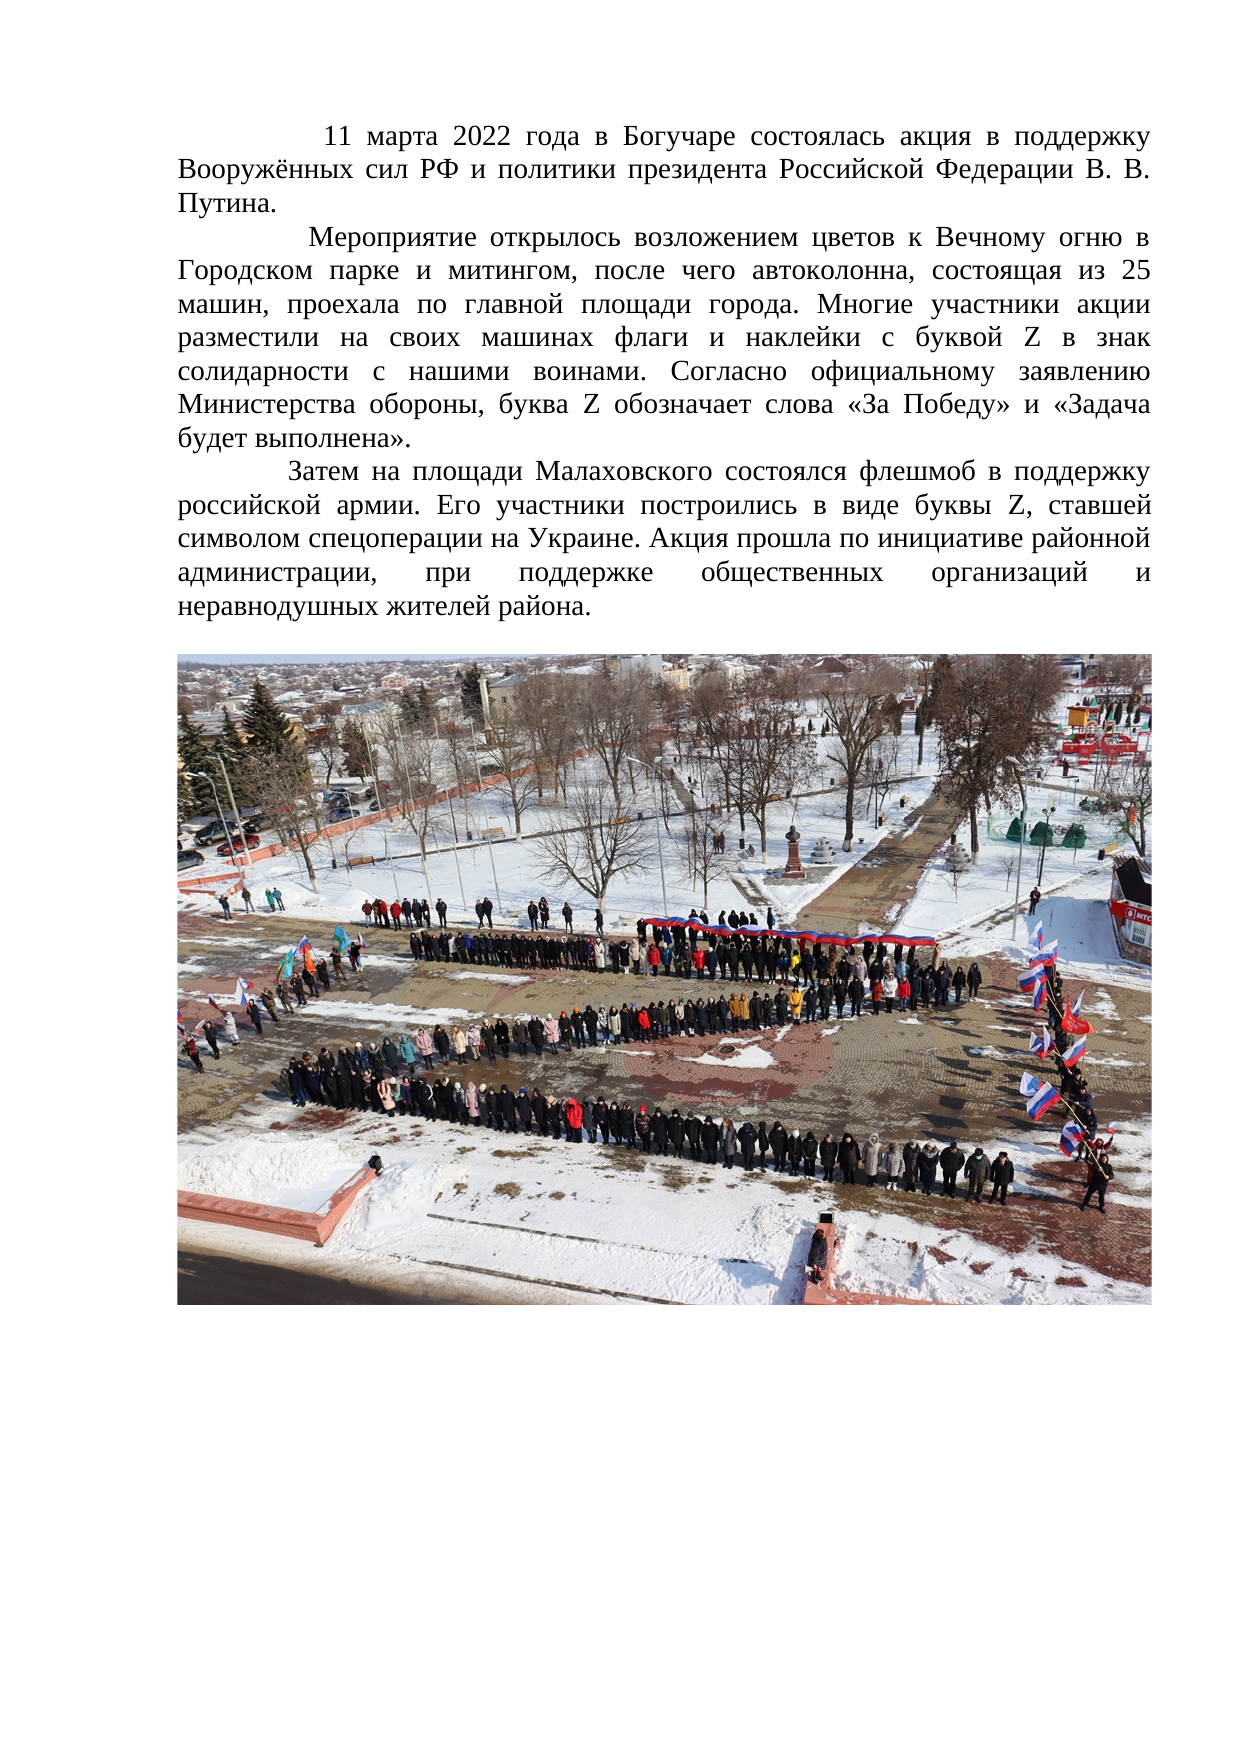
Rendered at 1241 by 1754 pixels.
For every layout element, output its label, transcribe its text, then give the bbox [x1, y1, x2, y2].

text Затем на площади Малаховского состоялся флешмоб в поддержку российской армии. Его участники построились в виде буквы Z, ставшей символом спецоперации на Украине. Акция прошла по инициативе районной администрации, при поддержке общественных организаций и неравнодушных жителей района. [177, 453, 1152, 621]
text 11 марта 2022 года в Богучаре состоялась акция в поддержку Вооружённых сил РФ и политики президента Российской Федерации В. В. Путина. [177, 118, 1152, 219]
text Мероприятие открылось возложением цветов к Вечному огню в Городском парке и митингом, после чего автоколонна, состоящая из 25 машин, проехала по главной площади города. Многие участники акции разместили на своих машинах флаги и наклейки с буквой Z в знак солидарности с нашими воинами. Согласно официальному заявлению Министерства обороны, буква Z обозначает слова «За Победу» и «Задача будет выполнена». [177, 219, 1152, 453]
picture [177, 654, 1152, 1305]
